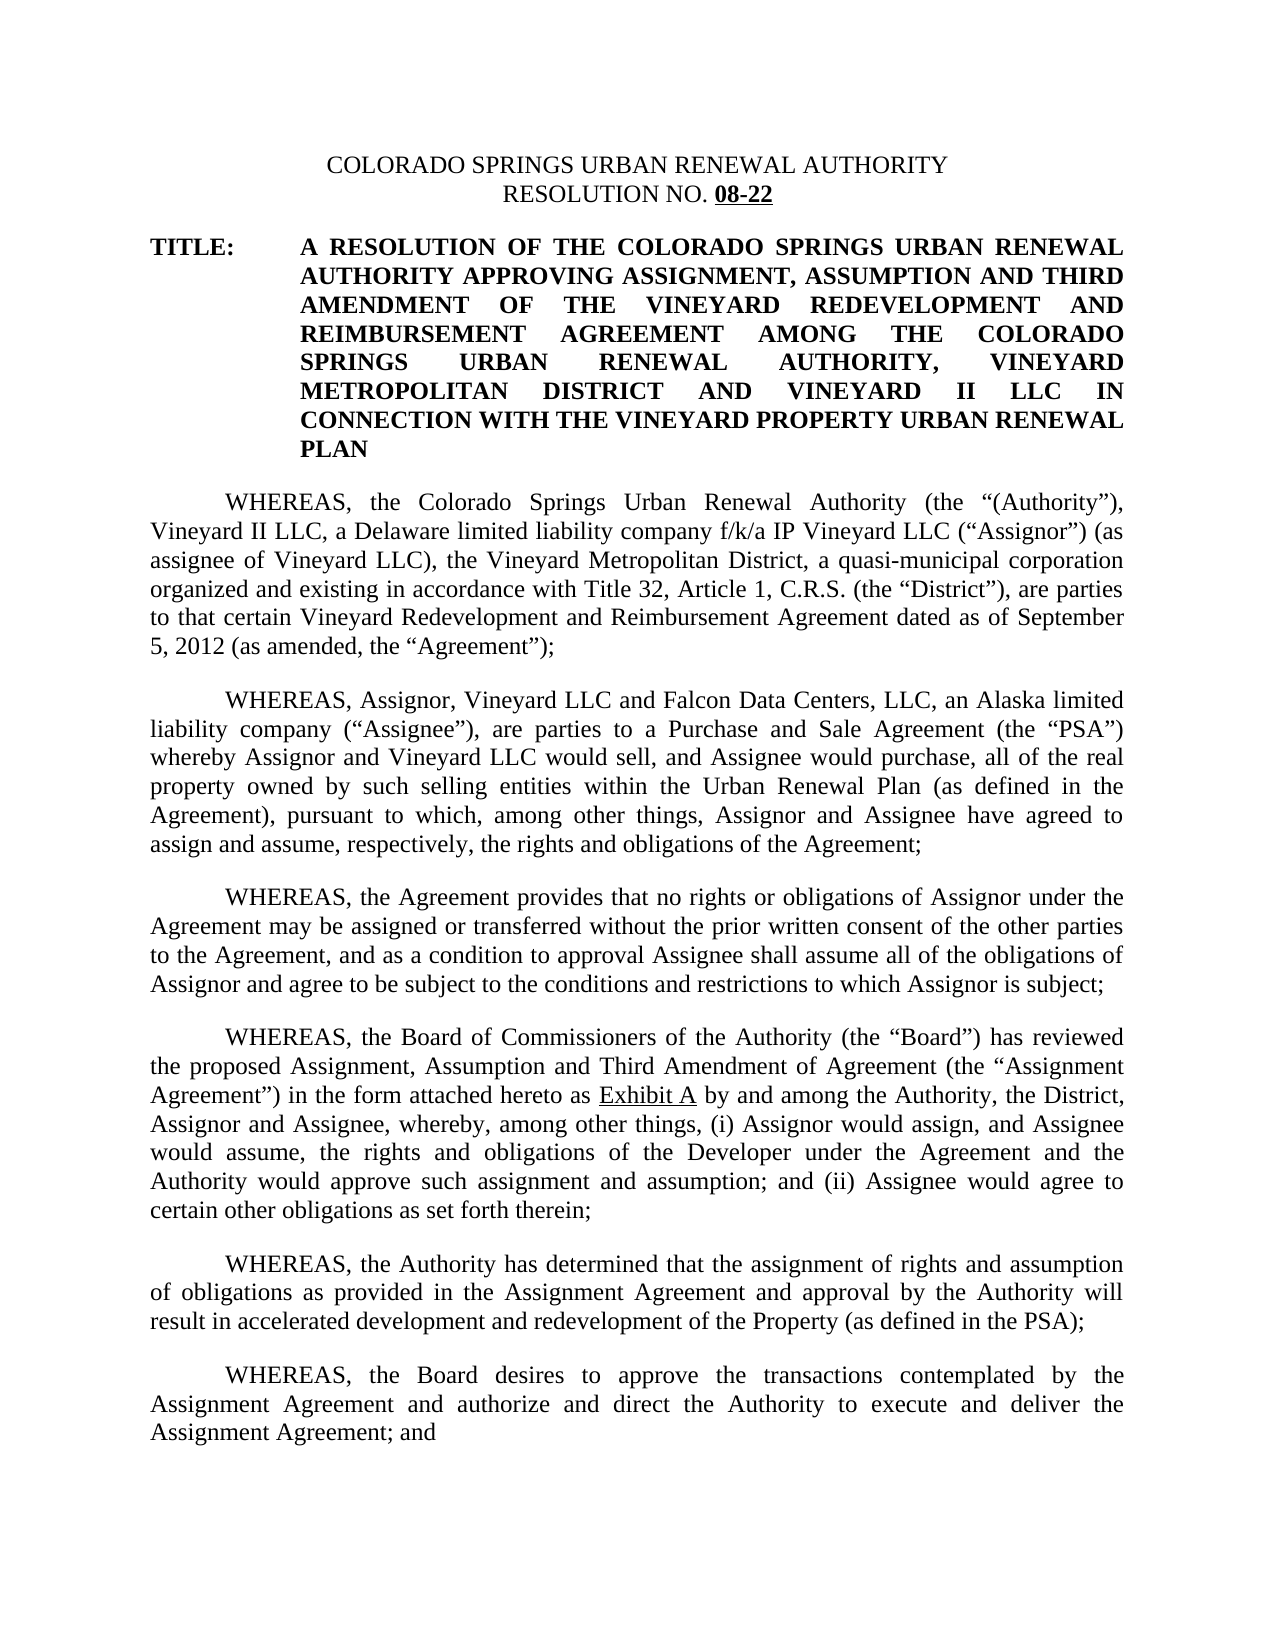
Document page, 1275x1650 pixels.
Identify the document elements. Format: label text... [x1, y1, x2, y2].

text WHEREAS, the Agreement provides that no rights or obligations of Assignor under the Agreement may be assigned or transferred without the prior written consent of the other parties to the Agreement, and as a condition to approval Assignee shall assume all of the obligations of Assignor and agree to be subject to the conditions and restrictions to which Assignor is subject; [150, 882, 1125, 997]
text WHEREAS, Assignor, Vineyard LLC and Falcon Data Centers, LLC, an Alaska limited liability company (“Assignee”), are parties to a Purchase and Sale Agreement (the “PSA”) whereby Assignor and Vineyard LLC would sell, and Assignee would purchase, all of the real property owned by such selling entities within the Urban Renewal Plan (as defined in the Agreement), pursuant to which, among other things, Assignor and Assignee have agreed to assign and assume, respectively, the rights and obligations of the Agreement; [150, 685, 1125, 857]
subtitle COLORADO SPRINGS URBAN RENEWAL AUTHORITY [150, 150, 1125, 179]
text WHEREAS, the Colorado Springs Urban Renewal Authority (the “(Authority”), Vineyard II LLC, a Delaware limited liability company f/k/a IP Vineyard LLC (“Assignor”) (as assignee of Vineyard LLC), the Vineyard Metropolitan District, a quasi-municipal corporation organized and existing in accordance with Title 32, Article 1, C.R.S. (the “District”), are parties to that certain Vineyard Redevelopment and Reimbursement Agreement dated as of September 5, 2012 (as amended, the “Agreement”); [150, 487, 1125, 660]
text WHEREAS, the Board of Commissioners of the Authority (the “Board”) has reviewed the proposed Assignment, Assumption and Third Amendment of Agreement (the “Assignment Agreement”) in the form attached hereto as Exhibit A by and among the Authority, the District, Assignor and Assignee, whereby, among other things, (i) Assignor would assign, and Assignee would assume, the rights and obligations of the Developer under the Agreement and the Authority would approve such assignment and assumption; and (ii) Assignee would agree to certain other obligations as set forth therein; [150, 1022, 1125, 1224]
text TITLE: A RESOLUTION OF THE COLORADO SPRINGS URBAN RENEWAL AUTHORITY APPROVING ASSIGNMENT, ASSUMPTION AND THIRD AMENDMENT OF THE VINEYARD REDEVELOPMENT AND REIMBURSEMENT AGREEMENT AMONG THE COLORADO SPRINGS URBAN RENEWAL AUTHORITY, VINEYARD METROPOLITAN DISTRICT AND VINEYARD II LLC IN CONNECTION WITH THE VINEYARD PROPERTY URBAN RENEWAL PLAN [150, 232, 1125, 462]
text RESOLUTION NO. 08-22 [150, 179, 1125, 207]
text WHEREAS, the Authority has determined that the assignment of rights and assumption of obligations as provided in the Assignment Agreement and approval by the Authority will result in accelerated development and redevelopment of the Property (as defined in the PSA); [150, 1249, 1125, 1335]
text WHEREAS, the Board desires to approve the transactions contemplated by the Assignment Agreement and authorize and direct the Authority to execute and deliver the Assignment Agreement; and [150, 1360, 1125, 1446]
